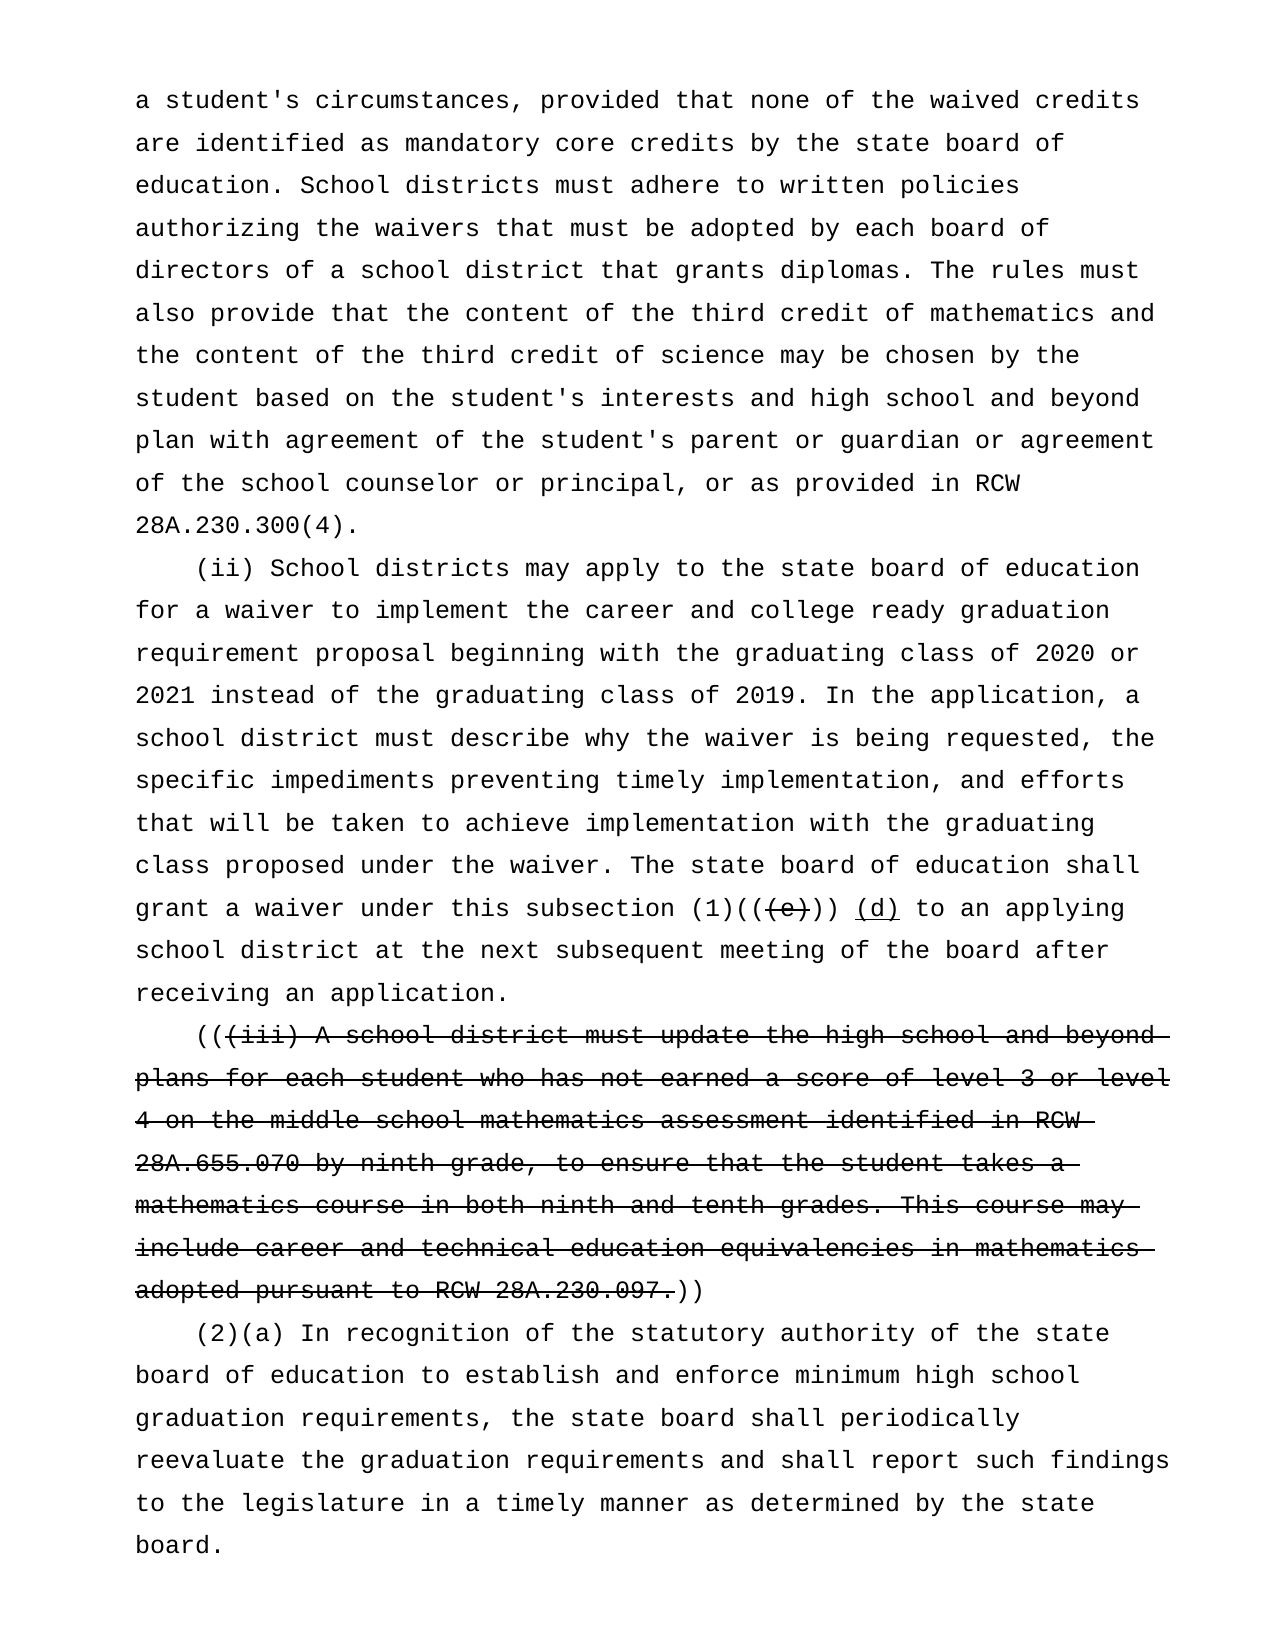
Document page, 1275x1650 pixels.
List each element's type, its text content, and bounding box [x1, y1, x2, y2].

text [135, 75, 1170, 542]
text (2)(a) In recognition of the statutory authority of the state board of education to establish and enforce minimum high school graduation requirements, the state board shall periodically reevaluate the graduation requirements and shall report such findings to the legislature in a timely manner as determined by the state board. [135, 1307, 1170, 1562]
text (((iii) A school district must update the high school and beyond plans for each student who has not earned a score of level 3 or level 4 on the middle school mathematics assessment identified in RCW 28A.655.070 by ninth grade, to ensure that the student takes a mathematics course in both ninth and tenth grades. This course may include career and technical education equivalencies in mathematics adopted pursuant to RCW 28A.230.097.)) [135, 1081, 1170, 1307]
text (ii) School districts may apply to the state board of education for a waiver to implement the career and college ready graduation requirement proposal beginning with the graduating class of 2020 or 2021 instead of the graduating class of 2019. In the application, a school district must describe why the waiver is being requested, the specific impediments preventing timely implementation, and efforts that will be taken to achieve implementation with the graduating class proposed under the waiver. The state board of education shall grant a waiver under this subsection (1)(((e))) (d) to an applying school district at the next subsequent meeting of the board after receiving an application. [135, 542, 1170, 1010]
text (((iii) A school district must update the high school and beyond plans for each student who has not earned a score of level 3 or level 4 on the middle school mathematics assessment identified in RCW 28A.655.070 by ninth grade, to ensure that the student takes a mathematics course in both ninth and tenth grades. This course may include career and technical education equivalencies in mathematics adopted pursuant to RCW 28A.230.097.)) [135, 1010, 1170, 1079]
